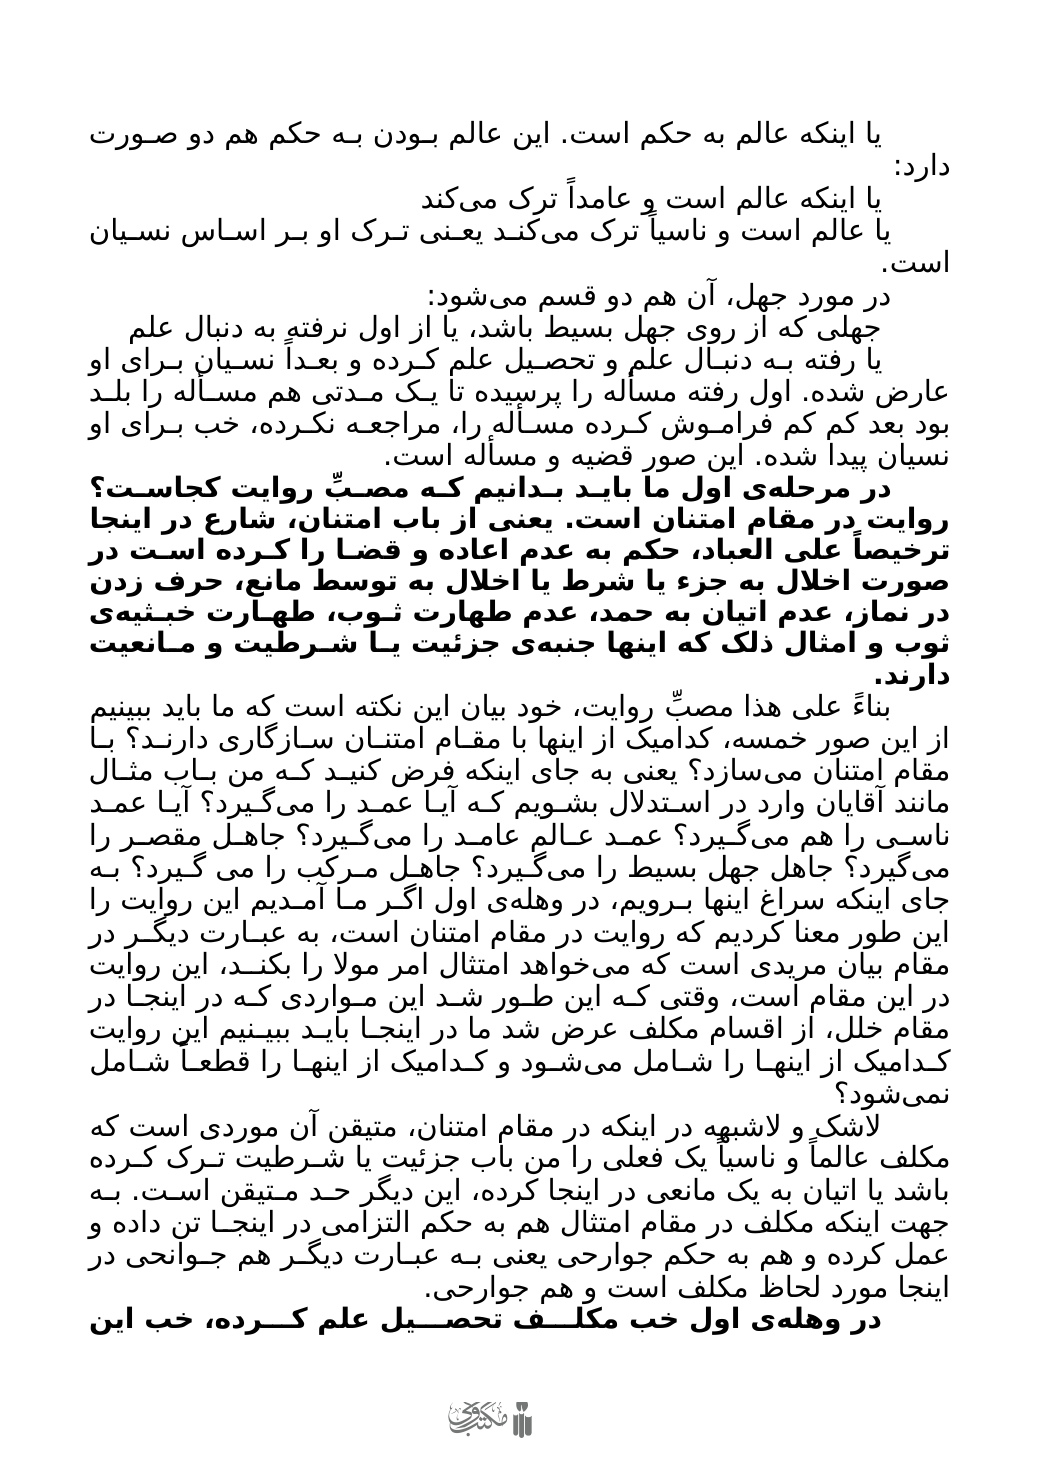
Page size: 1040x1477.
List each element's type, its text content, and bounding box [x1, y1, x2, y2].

text یا عالم است و ناسیاً ترک می‌کند یعنی ترک او بر اساس نسیان است. [89, 215, 951, 279]
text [89, 1304, 951, 1335]
text در مرحله‌ی اول ما باید بدانیم که مصبِّ روایت کجاست؟ روایت در مقام امتنان است. یعنی از باب امتنان، شارع در اینجا ترخیصاً علی العباد، حکم به عدم اعاده و قضا را کرده است در صورت اخلال به جزء یا شرط یا اخلال به توسط مانع، حرف زدن در نماز، عدم اتیان به حمد، عدم طهارت ثوب، طهارت خبثیه‌ی ثوب و امثال ذلک که اینها جنبه‌ی جزئیت یا شرطیت و مانعیت دارند. [89, 473, 951, 691]
text یا اینکه عالم به حکم است. این عالم بودن به حکم هم دو صورت دارد: [89, 118, 951, 183]
text یا رفته به دنبال علم و تحصیل علم کرده و بعداً نسیان برای او عارض شده. اول رفته مسأله را پرسیده تا یک مدتی هم مسأله را بلد بود بعد کم کم فراموش کرده مسأله را، مراجعه نکرده، خب برای او نسیان پیدا شده. این صور قضیه و مسأله است. [89, 344, 951, 473]
text لاشک و لاشبهه در اینکه در مقام امتنان، متیقن آن موردی است که مکلف عالماً و ناسیاً یک فعلی را من باب جزئیت یا شرطیت ترک کرده باشد یا اتیان به یک مانعی در اینجا کرده، این دیگر حد متیقن است. به جهت اینکه مکلف در مقام امتثال هم به حکم التزامی در اینجا تن داده و عمل کرده و هم به حکم جوارحی یعنی به عبارت دیگر هم جوانحی در اینجا مورد لحاظ مکلف است و هم جوارحی. [89, 1110, 951, 1304]
text بناءً علی هذا مصبِّ روایت، خود بیان این نکته است که ما باید ببینیم از این صور خمسه، کدامیک از اینها با مقام امتنان سازگاری دارند؟ با مقام امتنان می‌سازد؟ یعنی به جای اینکه فرض کنید که من باب مثال مانند آقایان وارد در استدلال بشویم که آیا عمد را می‌گیرد؟ آیا عمد ناسی را هم می‌گیرد؟ عمد عالم عامد را می‌گیرد؟ جاهل مقصر را می‌گیرد؟ جاهل جهل بسیط را می‌گیرد؟ جاهل مرکب را می گیرد؟ به جای اینکه سراغ اینها برویم، در وهله‌ی اول اگر ما آمدیم این روایت را این طور معنا کردیم که روایت در مقام امتنان است، به عبارت دیگر در مقام بیان مریدی است که می‌خواهد امتثال امر مولا را بکند، این روایت در این مقام است، وقتی که این طور شد این مواردی که در اینجا در مقام خلل، از اقسام مکلف عرض شد ما در اینجا باید ببینیم این روایت کدامیک از اینها را شامل می‌شود و کدامیک از اینها را قطعاً شامل نمی‌شود؟ [89, 691, 951, 1110]
text یا اینکه عالم است و عامداً ترک می‌کند [89, 183, 951, 215]
text جهلی که از روی جهل بسیط باشد، یا از اول نرفته به دنبال علم [89, 311, 951, 344]
text در مورد جهل، آن هم دو قسم می‌شود: [89, 279, 951, 311]
picture [443, 1402, 537, 1438]
